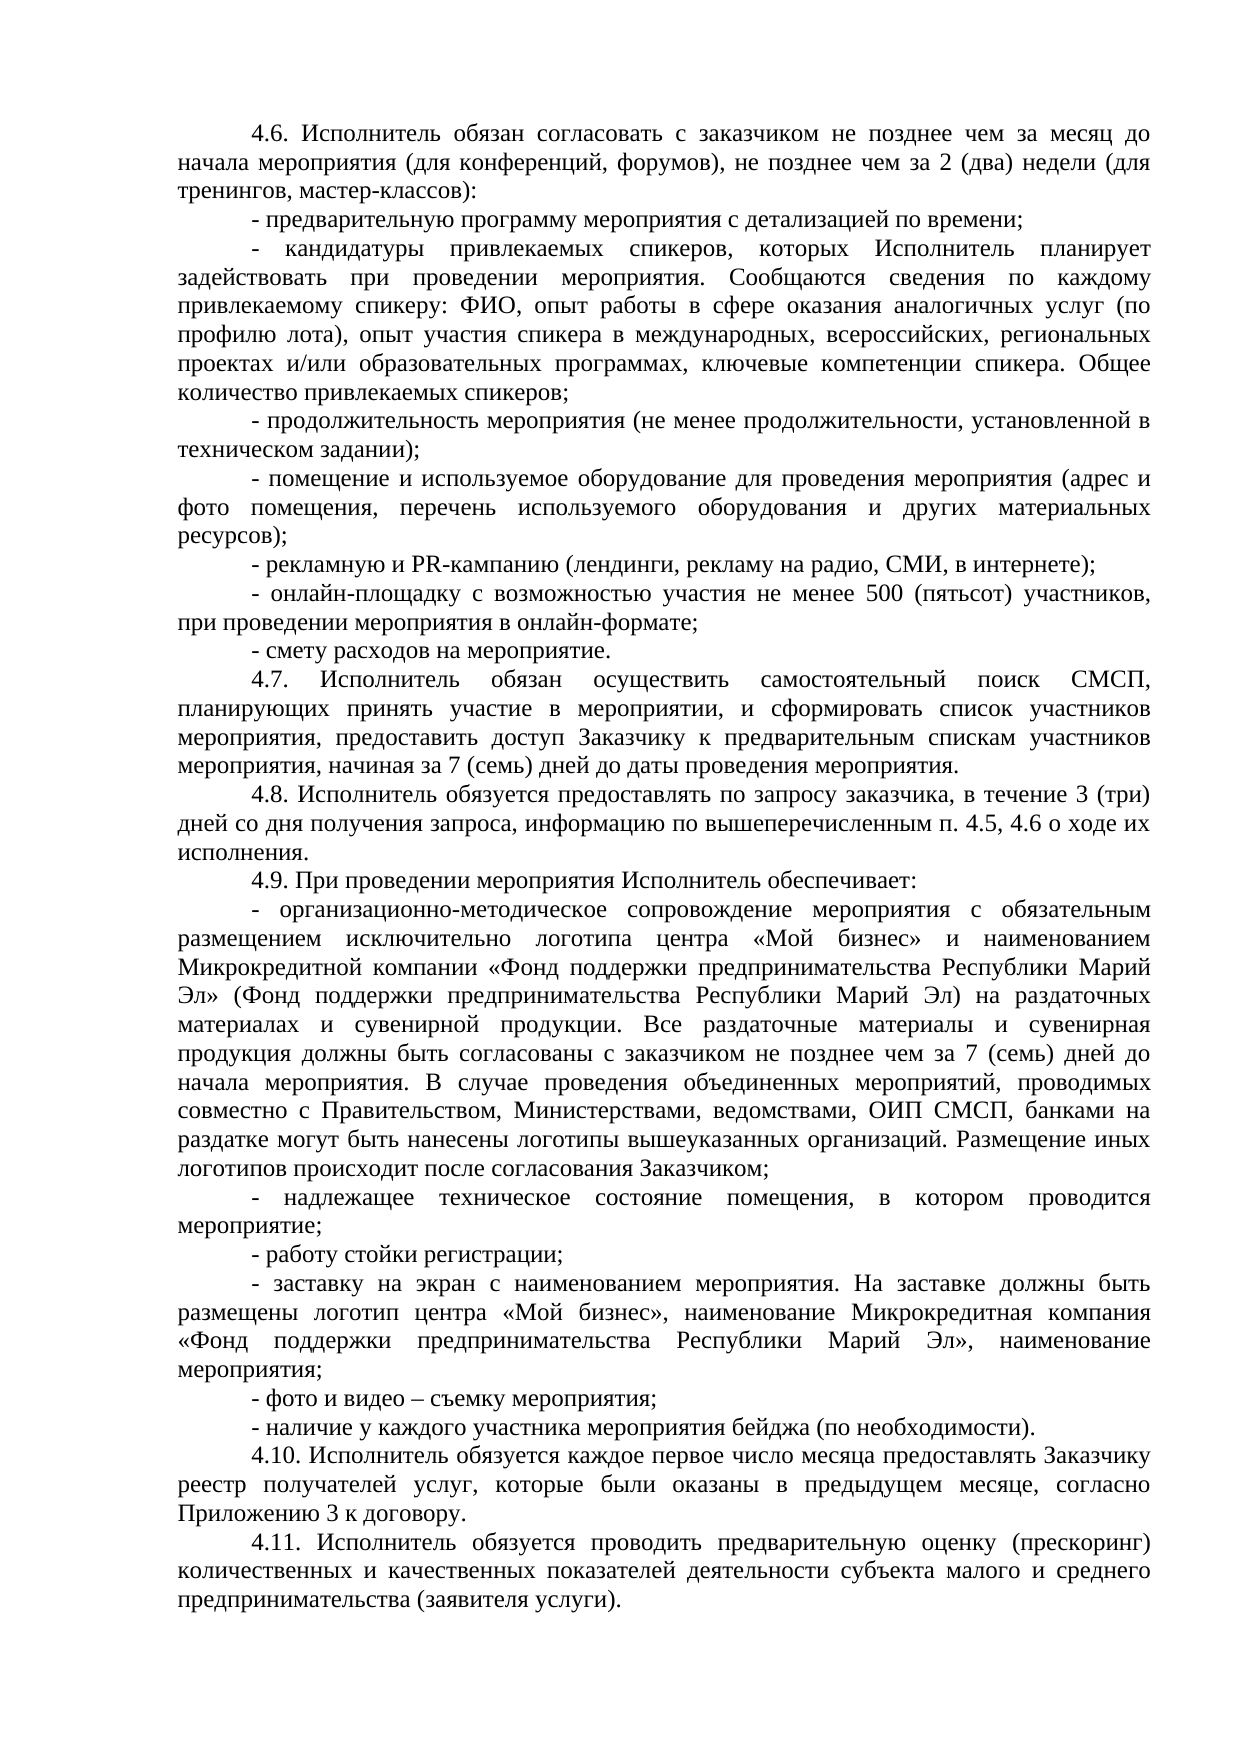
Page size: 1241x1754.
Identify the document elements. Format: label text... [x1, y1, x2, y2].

text - кандидатуры привлекаемых спикеров, которых Исполнитель планирует задействовать при проведении мероприятия. Сообщаются сведения по каждому привлекаемому спикеру: ФИО, опыт работы в сфере оказания аналогичных услуг (по профилю лота), опыт участия спикера в международных, всероссийских, региональных проектах и/или образовательных программах, ключевые компетенции спикера. Общее количество привлекаемых спикеров; [177, 233, 1152, 406]
text - организационно-методическое сопровождение мероприятия с обязательным размещением исключительно логотипа центра «Мой бизнес» и наименованием Микрокредитной компании «Фонд поддержки предпринимательства Республики Марий Эл» (Фонд поддержки предпринимательства Республики Марий Эл) на раздаточных материалах и сувенирной продукции. Все раздаточные материалы и сувенирная продукция должны быть согласованы с заказчиком не позднее чем за 7 (семь) дней до начала мероприятия. В случае проведения объединенных мероприятий, проводимых совместно с Правительством, Министерствами, ведомствами, ОИП СМСП, банками на раздатке могут быть нанесены логотипы вышеуказанных организаций. Размещение иных логотипов происходит после согласования Заказчиком; [177, 894, 1152, 1182]
text 4.6. Исполнитель обязан согласовать с заказчиком не позднее чем за месяц до начала мероприятия (для конференций, форумов), не позднее чем за 2 (два) недели (для тренингов, мастер-классов): [177, 118, 1152, 204]
text - работу стойки регистрации; [177, 1239, 1152, 1268]
text 4.10. Исполнитель обязуется каждое первое число месяца предоставлять Заказчику реестр получателей услуг, которые были оказаны в предыдущем месяце, согласно Приложению 3 к договору. [177, 1441, 1152, 1527]
text - онлайн-площадку с возможностью участия не менее 500 (пятьсот) участников, при проведении мероприятия в онлайн-формате; [177, 578, 1152, 636]
text 4.11. Исполнитель обязуется проводить предварительную оценку (прескоринг) количественных и качественных показателей деятельности субъекта малого и среднего предпринимательства (заявителя услуги). [177, 1527, 1152, 1613]
text - наличие у каждого участника мероприятия бейджа (по необходимости). [177, 1412, 1152, 1441]
text - помещение и используемое оборудование для проведения мероприятия (адрес и фото помещения, перечень используемого оборудования и других материальных ресурсов); [177, 463, 1152, 549]
text - смету расходов на мероприятие. [177, 636, 1152, 664]
text - рекламную и PR-кампанию (лендинги, рекламу на радио, СМИ, в интернете); [177, 549, 1152, 578]
text 4.7. Исполнитель обязан осуществить самостоятельный поиск СМСП, планирующих принять участие в мероприятии, и сформировать список участников мероприятия, предоставить доступ Заказчику к предварительным спискам участников мероприятия, начиная за 7 (семь) дней до даты проведения мероприятия. [177, 664, 1152, 779]
text - фото и видео – съемку мероприятия; [177, 1383, 1152, 1412]
text 4.8. Исполнитель обязуется предоставлять по запросу заказчика, в течение 3 (три) дней со дня получения запроса, информацию по вышеперечисленным п. 4.5, 4.6 о ходе их исполнения. [177, 779, 1152, 866]
text - надлежащее техническое состояние помещения, в котором проводится мероприятие; [177, 1182, 1152, 1239]
text 4.9. При проведении мероприятия Исполнитель обеспечивает: [177, 866, 1152, 894]
text - предварительную программу мероприятия с детализацией по времени; [177, 204, 1152, 233]
text - продолжительность мероприятия (не менее продолжительности, установленной в техническом задании); [177, 406, 1152, 463]
text - заставку на экран с наименованием мероприятия. На заставке должны быть размещены логотип центра «Мой бизнес», наименование Микрокредитная компания «Фонд поддержки предпринимательства Республики Марий Эл», наименование мероприятия; [177, 1268, 1152, 1383]
